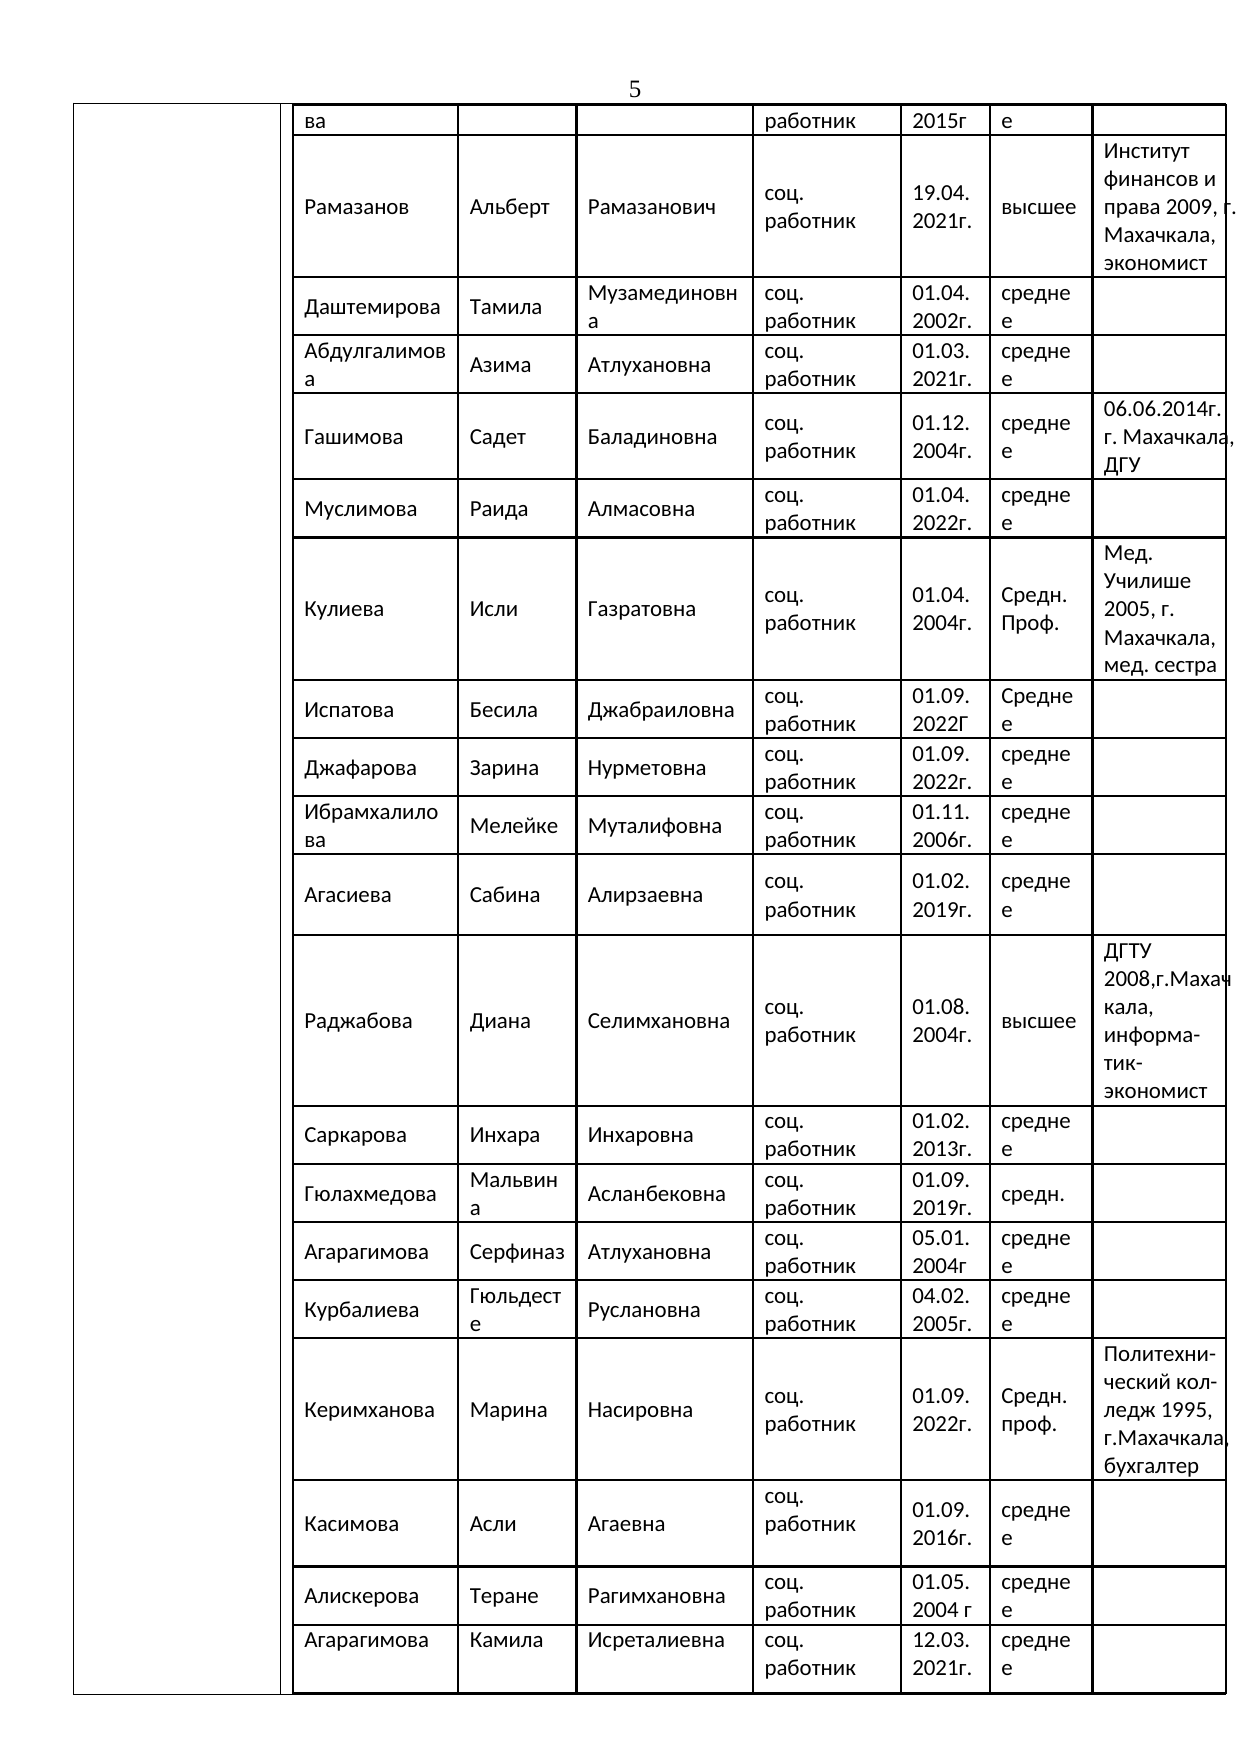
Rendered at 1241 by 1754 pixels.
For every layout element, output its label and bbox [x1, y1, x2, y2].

table_cell [459, 1339, 575, 1479]
table_cell [294, 1626, 457, 1692]
table_cell [1094, 1107, 1225, 1163]
table_cell [1094, 539, 1225, 679]
table_cell [578, 936, 752, 1105]
table_cell [74, 104, 280, 1694]
table_cell [578, 1339, 752, 1479]
table_cell [754, 106, 900, 134]
table_cell [578, 1281, 752, 1337]
table_cell [902, 278, 989, 334]
table_cell [578, 1568, 752, 1624]
table_cell [294, 1568, 457, 1624]
table_cell [459, 480, 575, 536]
table_cell [902, 936, 989, 1105]
table_cell [578, 1165, 752, 1221]
table_cell [1094, 1281, 1225, 1337]
table_cell [459, 1165, 575, 1221]
table_cell [902, 106, 989, 134]
table_cell [294, 136, 457, 276]
table_cell [459, 1626, 575, 1692]
table_cell [294, 1107, 457, 1163]
table_cell [459, 1223, 575, 1279]
table_cell [902, 855, 989, 934]
table_cell [578, 1481, 752, 1565]
table_cell [754, 336, 900, 392]
table_cell [991, 739, 1091, 795]
table_cell [991, 1626, 1091, 1692]
table_cell [991, 855, 1091, 934]
table_cell [578, 855, 752, 934]
table_cell [902, 336, 989, 392]
table_cell [459, 1281, 575, 1337]
table_cell [754, 394, 900, 478]
table_cell [902, 1281, 989, 1337]
table_cell [902, 1568, 989, 1624]
table_cell [1094, 136, 1225, 276]
table_cell [294, 936, 457, 1105]
table_cell [902, 1223, 989, 1279]
table_cell [459, 1107, 575, 1163]
table_cell [294, 539, 457, 679]
table_cell [991, 539, 1091, 679]
table_cell [991, 1281, 1091, 1337]
table_cell [991, 1223, 1091, 1279]
table_cell [294, 1223, 457, 1279]
table_cell [902, 394, 989, 478]
table_cell [578, 336, 752, 392]
table_cell [902, 1481, 989, 1565]
table_cell [902, 1165, 989, 1221]
table_cell [578, 106, 752, 134]
table_cell [902, 136, 989, 276]
table_cell [902, 681, 989, 737]
table_cell [1094, 855, 1225, 934]
table_cell [991, 1481, 1091, 1565]
table_cell [754, 1626, 900, 1692]
table_cell [754, 1165, 900, 1221]
table_cell [991, 797, 1091, 853]
table_cell [578, 681, 752, 737]
table_cell [1094, 336, 1225, 392]
table_cell [1094, 739, 1225, 795]
table_cell [902, 1626, 989, 1692]
table_cell [459, 681, 575, 737]
table_cell [294, 855, 457, 934]
table_cell [459, 936, 575, 1105]
table_cell [1094, 1568, 1225, 1624]
table_cell [294, 681, 457, 737]
table_cell [459, 278, 575, 334]
table_cell [294, 1339, 457, 1479]
table_cell [1094, 106, 1225, 134]
table_cell [754, 936, 900, 1105]
table_cell [459, 336, 575, 392]
table_cell [459, 539, 575, 679]
table_cell [459, 394, 575, 478]
table_cell [294, 1281, 457, 1337]
table_cell [294, 797, 457, 853]
table_cell [754, 1281, 900, 1337]
table_cell [1094, 1165, 1225, 1221]
table_cell [294, 106, 457, 134]
table_cell [991, 106, 1091, 134]
table_cell [754, 539, 900, 679]
table_cell [754, 1223, 900, 1279]
table_cell [991, 278, 1091, 334]
table_cell [578, 1107, 752, 1163]
table_cell [294, 1165, 457, 1221]
table_cell [1094, 681, 1225, 737]
table_cell [754, 278, 900, 334]
table_cell [754, 1481, 900, 1565]
table_cell [991, 1107, 1091, 1163]
table_cell [578, 1223, 752, 1279]
table_cell [991, 136, 1091, 276]
table_cell [294, 336, 457, 392]
table_cell [578, 1626, 752, 1692]
table_cell [991, 394, 1091, 478]
table_cell [294, 739, 457, 795]
table_cell [1094, 394, 1225, 478]
table_cell [459, 739, 575, 795]
table_cell [1094, 1481, 1225, 1565]
table_cell [902, 1339, 989, 1479]
table_cell [754, 1339, 900, 1479]
table_cell [1094, 1626, 1225, 1692]
table_cell [294, 480, 457, 536]
table_cell [578, 739, 752, 795]
table_cell [754, 797, 900, 853]
table_cell [578, 539, 752, 679]
table_cell [754, 136, 900, 276]
table_cell [459, 106, 575, 134]
table_cell [1094, 480, 1225, 536]
table_cell [991, 1339, 1091, 1479]
table_cell [754, 1107, 900, 1163]
table_cell [991, 936, 1091, 1105]
table_cell [281, 104, 292, 1694]
table_cell [578, 278, 752, 334]
table_cell [902, 480, 989, 536]
table_cell [991, 681, 1091, 737]
table_cell [294, 1481, 457, 1565]
table_cell [459, 1568, 575, 1624]
table_cell [991, 1568, 1091, 1624]
table_cell [754, 1568, 900, 1624]
table_cell [1094, 936, 1225, 1105]
table_cell [459, 1481, 575, 1565]
table_cell [1094, 278, 1225, 334]
table_cell [991, 336, 1091, 392]
table_cell [902, 1107, 989, 1163]
table_cell [1094, 797, 1225, 853]
table_cell [294, 278, 457, 334]
table_cell [1094, 1339, 1225, 1479]
table_cell [754, 739, 900, 795]
table_cell [294, 394, 457, 478]
table_cell [754, 480, 900, 536]
table_cell [902, 739, 989, 795]
table_cell [902, 797, 989, 853]
table_cell [459, 855, 575, 934]
table_cell [459, 136, 575, 276]
table_cell [902, 539, 989, 679]
table_cell [1094, 1223, 1225, 1279]
table_cell [754, 855, 900, 934]
table_cell [459, 797, 575, 853]
table_cell [991, 480, 1091, 536]
table_cell [578, 136, 752, 276]
table_cell [754, 681, 900, 737]
table_cell [991, 1165, 1091, 1221]
table_cell [578, 480, 752, 536]
table_cell [578, 394, 752, 478]
table_cell [578, 797, 752, 853]
